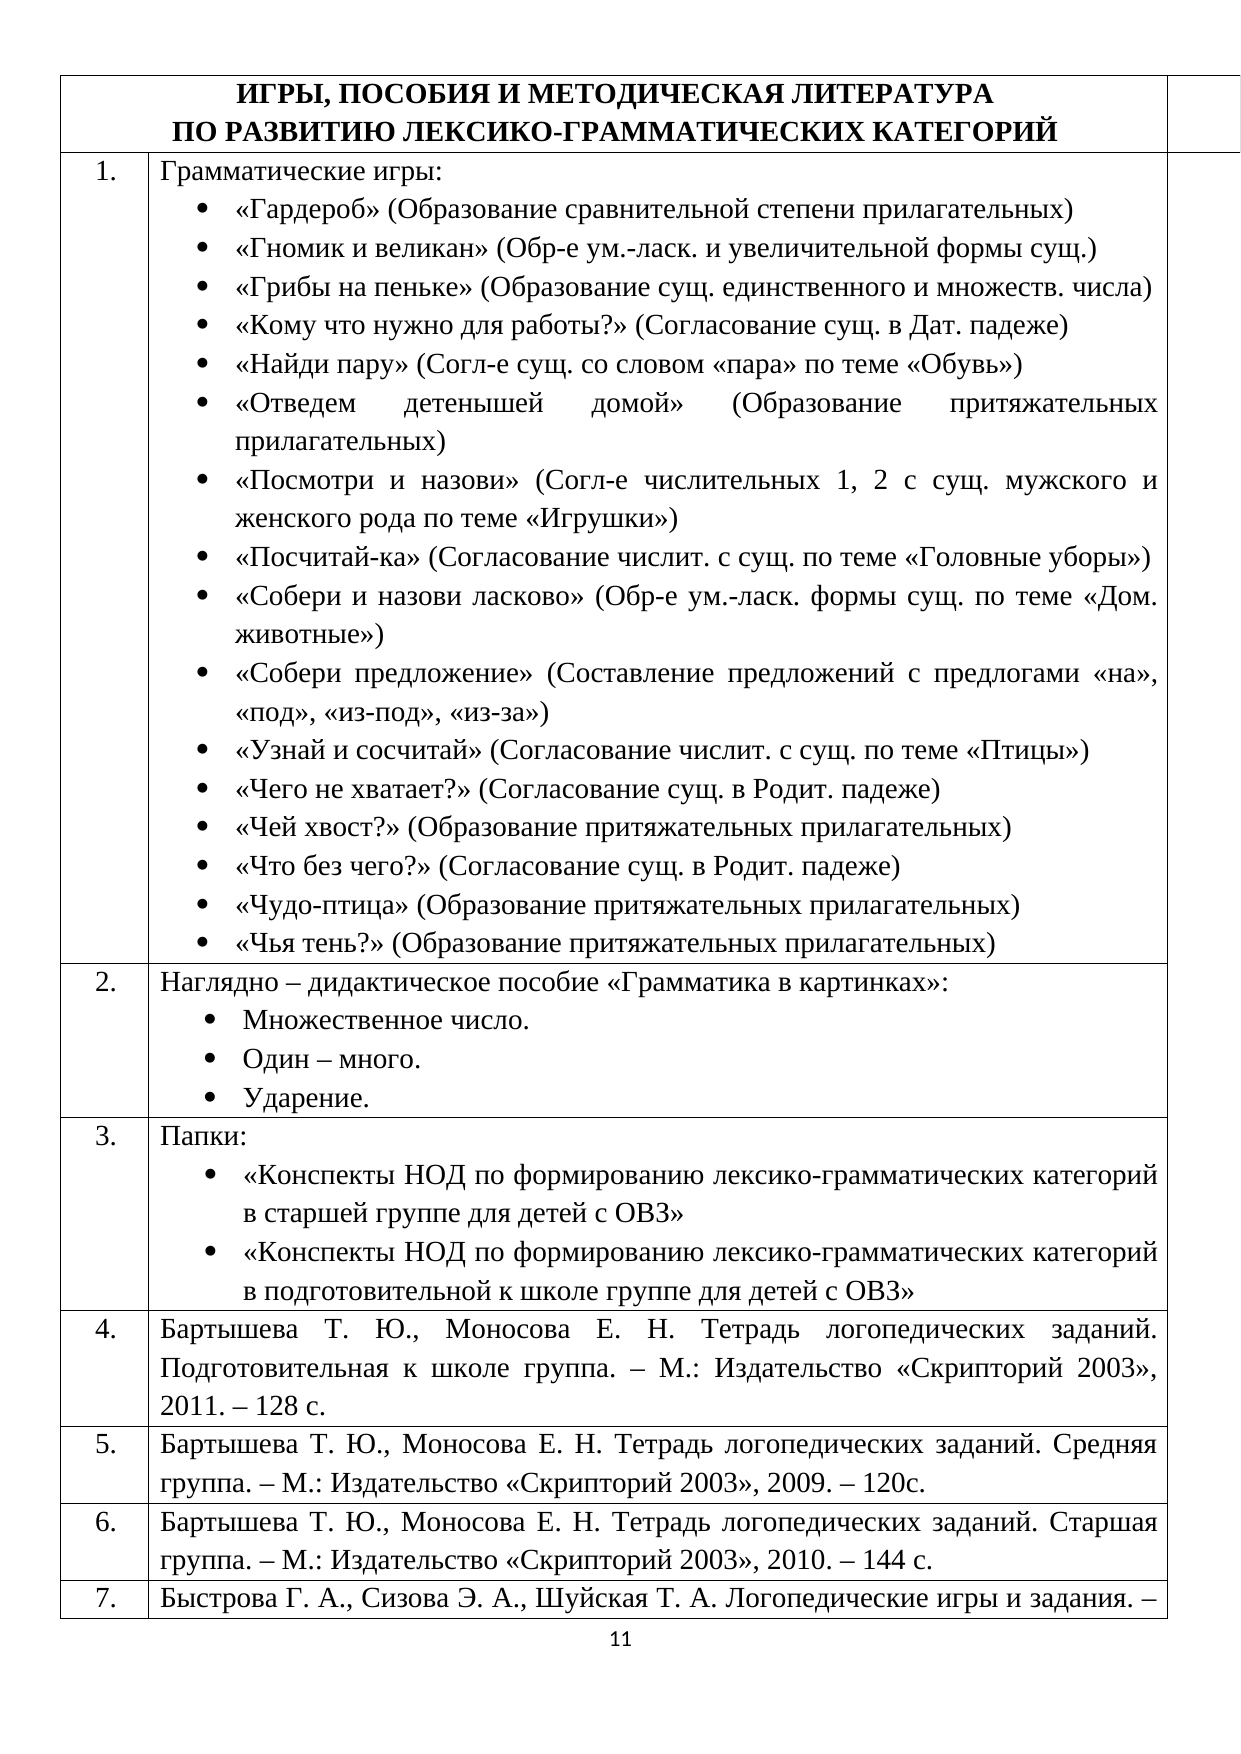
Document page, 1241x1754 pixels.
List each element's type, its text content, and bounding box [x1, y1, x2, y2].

table_cell Наглядно – дидактическое пособие «Грамматика в картинках»: Множественное число. Один – много. Ударение. [149, 964, 1167, 1117]
table_cell Грамматические игры: «Гардероб» (Образование сравнительной степени прилагательных) «Гномик и великан» (Обр-е ум.-ласк. и увеличительной формы сущ.) «Грибы на пеньке» (Образование сущ. единственного и множеств. числа) «Кому что нужно для работы?» (Согласование сущ. в Дат. падеже) «Найди пару» (Согл-е сущ. со словом «пара» по теме «Обувь») «Отведем детенышей домой» (Образование притяжательных прилагательных) «Посмотри и назови» (Согл-е числительных 1, 2 с сущ. мужского и женского рода по теме «Игрушки») «Посчитай-ка» (Согласование числит. с сущ. по теме «Головные уборы») «Собери и назови ласково» (Обр-е ум.-ласк. формы сущ. по теме «Дом. животные») «Собери предложение» (Составление предложений с предлогами «на», «под», «из-под», «из-за») «Узнай и сосчитай» (Согласование числит. с сущ. по теме «Птицы») «Чего не хватает?» (Согласование сущ. в Родит. падеже) «Чей хвост?» (Образование притяжательных прилагательных) «Что без чего?» (Согласование сущ. в Родит. падеже) «Чудо-птица» (Образование притяжательных прилагательных) «Чья тень?» (Образование притяжательных прилагательных) [149, 153, 1167, 963]
table_cell Папки: «Конспекты НОД по формированию лексико-грамматических категорий в старшей группе для детей с ОВЗ» «Конспекты НОД по формированию лексико-грамматических категорий в подготовительной к школе группе для детей с ОВЗ» [149, 1118, 1167, 1310]
table_cell Бартышева Т. Ю., Моносова Е. Н. Тетрадь логопедических заданий. Средняя группа. – М.: Издательство «Скрипторий 2003», 2009. – 120с. [149, 1427, 1167, 1503]
table_cell 2. [61, 964, 148, 1117]
table_cell 6. [61, 1504, 148, 1579]
table_cell 4. [61, 1311, 148, 1426]
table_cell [149, 1581, 1167, 1618]
table_cell Бартышева Т. Ю., Моносова Е. Н. Тетрадь логопедических заданий. Подготовительная к школе группа. – М.: Издательство «Скрипторий 2003», 2011. – 128 с. [149, 1311, 1167, 1426]
table_cell ИГРЫ, ПОСОБИЯ И МЕТОДИЧЕСКАЯ ЛИТЕРАТУРА ПО РАЗВИТИЮ ЛЕКСИКО-ГРАММАТИЧЕСКИХ КАТЕГОРИЙ [61, 76, 1167, 152]
table_cell 7. [61, 1581, 148, 1618]
table_cell Бартышева Т. Ю., Моносова Е. Н. Тетрадь логопедических заданий. Старшая группа. – М.: Издательство «Скрипторий 2003», 2010. – 144 с. [149, 1504, 1167, 1579]
table_cell 5. [61, 1427, 148, 1503]
table_cell [1168, 76, 1240, 152]
table_cell 3. [61, 1118, 148, 1310]
table_cell 1. [61, 153, 148, 963]
